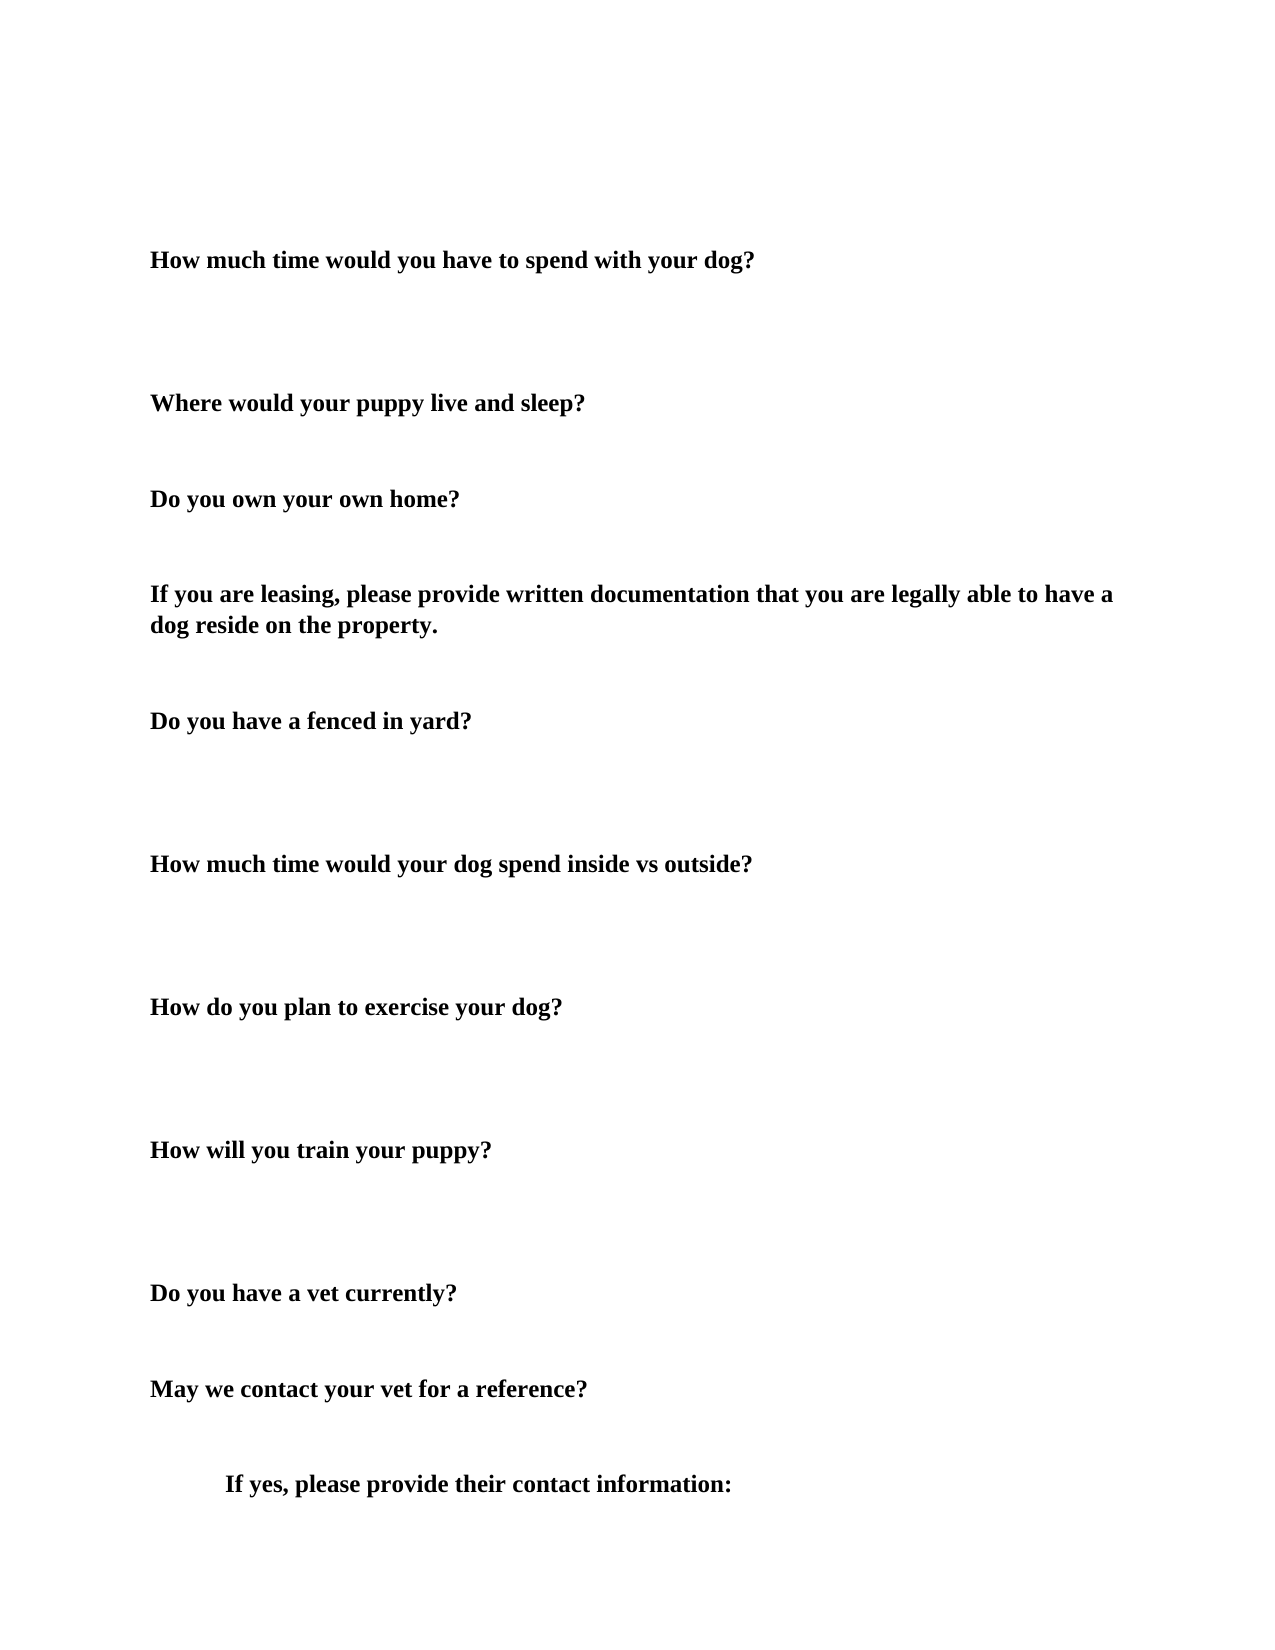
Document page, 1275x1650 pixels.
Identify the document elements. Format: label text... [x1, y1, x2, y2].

text How will you train your puppy? [150, 1135, 1125, 1164]
text If you are leasing, please provide written documentation that you are legally able to have a dog reside on the property. [150, 579, 1125, 639]
text How much time would your dog spend inside vs outside? [150, 849, 1125, 878]
text Do you have a fenced in yard? [150, 706, 1125, 734]
text Do you own your own home? [150, 484, 1125, 513]
text If yes, please provide their contact information: [150, 1469, 1125, 1498]
text Where would your puppy live and sleep? [150, 388, 1125, 417]
text Do you have a vet currently? [150, 1278, 1125, 1307]
text May we contact your vet for a reference? [150, 1374, 1125, 1402]
text How much time would you have to spend with your dog? [150, 245, 1125, 274]
text How do you plan to exercise your dog? [150, 992, 1125, 1021]
